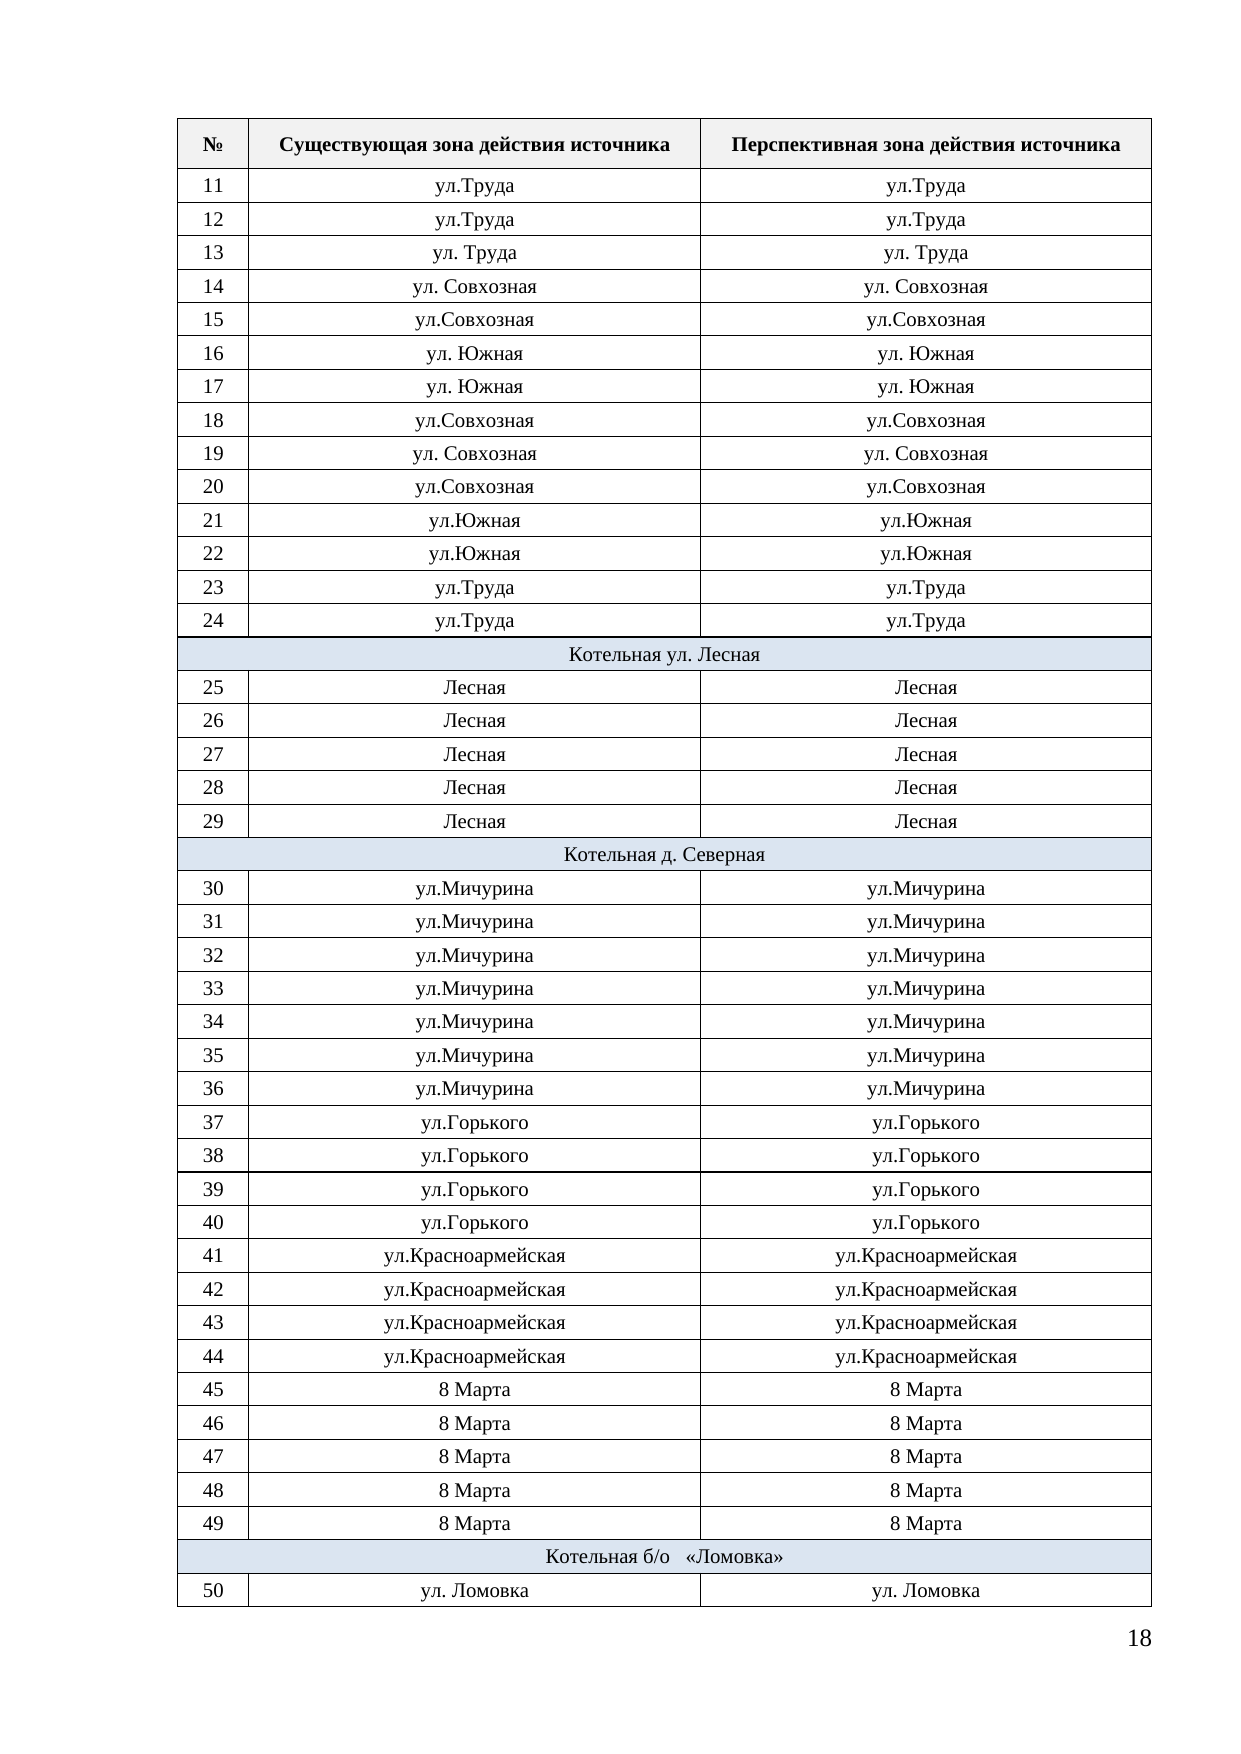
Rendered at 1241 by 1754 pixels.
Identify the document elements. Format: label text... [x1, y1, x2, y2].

table_cell ул.Красноармейская [701, 1340, 1151, 1372]
table_cell Котельная ул. Лесная [178, 638, 1151, 670]
table_cell 19 [178, 437, 248, 469]
table_cell 34 [178, 1005, 248, 1038]
table_cell 8 Марта [249, 1406, 700, 1439]
table_cell 20 [178, 470, 248, 503]
table_cell ул.Совхозная [701, 470, 1151, 503]
table_cell ул.Совхозная [249, 470, 700, 503]
table_cell 30 [178, 871, 248, 904]
table_cell ул.Южная [701, 537, 1151, 569]
table_cell ул.Мичурина [249, 905, 700, 937]
table_cell 8 Марта [701, 1440, 1151, 1472]
table_cell ул.Совхозная [249, 403, 700, 436]
table_cell ул.Труда [701, 604, 1151, 636]
table_header Существующая зона действия источника [249, 119, 700, 168]
table_cell 47 [178, 1440, 248, 1472]
table_cell ул. Южная [701, 336, 1151, 369]
table_cell ул.Красноармейская [249, 1306, 700, 1338]
table_cell Лесная [701, 704, 1151, 737]
table_cell 33 [178, 972, 248, 1004]
table_cell 36 [178, 1072, 248, 1104]
table_cell 18 [178, 403, 248, 436]
table_cell 39 [178, 1173, 248, 1205]
table_cell ул.Мичурина [249, 1039, 700, 1071]
table_cell 15 [178, 303, 248, 335]
table_cell ул.Горького [249, 1106, 700, 1138]
table_cell ул.Мичурина [701, 905, 1151, 937]
table_cell ул.Горького [249, 1206, 700, 1238]
table_cell ул.Мичурина [249, 1072, 700, 1104]
table_cell ул. Совхозная [249, 270, 700, 302]
table_cell Лесная [701, 738, 1151, 770]
table_cell ул.Горького [701, 1173, 1151, 1205]
table_cell ул.Красноармейская [701, 1306, 1151, 1338]
table_cell ул.Горького [249, 1139, 700, 1171]
table_cell 35 [178, 1039, 248, 1071]
table_cell 24 [178, 604, 248, 636]
table_cell 37 [178, 1106, 248, 1138]
table_cell ул.Горького [701, 1106, 1151, 1138]
table_cell 8 Марта [249, 1373, 700, 1405]
table_cell ул.Труда [249, 571, 700, 603]
table_cell 12 [178, 203, 248, 235]
table_cell ул.Совхозная [701, 303, 1151, 335]
table_cell 48 [178, 1473, 248, 1506]
table_cell 27 [178, 738, 248, 770]
table_cell ул.Труда [249, 203, 700, 235]
table_header № [178, 119, 248, 168]
table_cell 41 [178, 1239, 248, 1272]
table_cell ул. Труда [249, 236, 700, 268]
table_cell Лесная [701, 771, 1151, 803]
table_cell ул. Труда [701, 236, 1151, 268]
table_cell ул.Мичурина [701, 972, 1151, 1004]
table_cell ул.Красноармейская [701, 1273, 1151, 1305]
table_cell 29 [178, 805, 248, 837]
table_cell ул.Совхозная [701, 403, 1151, 436]
table_cell ул.Мичурина [701, 871, 1151, 904]
table_cell ул.Южная [701, 504, 1151, 536]
table_cell ул.Горького [249, 1173, 700, 1205]
table_cell ул.Красноармейская [249, 1273, 700, 1305]
table_cell ул.Красноармейская [249, 1340, 700, 1372]
table_cell 8 Марта [701, 1406, 1151, 1439]
table_cell 8 Марта [701, 1507, 1151, 1539]
table_cell ул. Южная [249, 370, 700, 402]
table_cell ул.Мичурина [701, 938, 1151, 971]
table_cell 8 Марта [249, 1507, 700, 1539]
table_cell 23 [178, 571, 248, 603]
table_cell 21 [178, 504, 248, 536]
table_cell Лесная [249, 805, 700, 837]
table_cell ул.Южная [249, 537, 700, 569]
table_cell ул. Ломовка [701, 1574, 1151, 1606]
table_cell ул.Красноармейская [701, 1239, 1151, 1272]
table_cell ул.Труда [701, 571, 1151, 603]
table_cell 38 [178, 1139, 248, 1171]
table_cell ул. Совхозная [701, 437, 1151, 469]
table_cell Лесная [701, 805, 1151, 837]
table_cell ул.Мичурина [701, 1072, 1151, 1104]
table_cell ул.Труда [249, 169, 700, 202]
table_cell 45 [178, 1373, 248, 1405]
table_cell ул.Горького [701, 1206, 1151, 1238]
table_cell 42 [178, 1273, 248, 1305]
table_cell 25 [178, 671, 248, 703]
table_cell ул. Совхозная [249, 437, 700, 469]
table_cell ул.Мичурина [249, 938, 700, 971]
table_cell ул.Мичурина [249, 972, 700, 1004]
table_cell Лесная [701, 671, 1151, 703]
table_cell Лесная [249, 704, 700, 737]
table_cell ул. Южная [249, 336, 700, 369]
table_cell ул. Совхозная [701, 270, 1151, 302]
table_cell 16 [178, 336, 248, 369]
table_cell ул. Южная [701, 370, 1151, 402]
table_cell ул.Горького [701, 1139, 1151, 1171]
table_cell 50 [178, 1574, 248, 1606]
table_cell ул.Красноармейская [249, 1239, 700, 1272]
table_cell ул.Труда [701, 169, 1151, 202]
table_cell Лесная [249, 738, 700, 770]
table_cell 17 [178, 370, 248, 402]
table_cell Лесная [249, 771, 700, 803]
table_cell 40 [178, 1206, 248, 1238]
table_cell 43 [178, 1306, 248, 1338]
table_cell ул.Мичурина [701, 1005, 1151, 1038]
table_cell 31 [178, 905, 248, 937]
table_cell 8 Марта [701, 1373, 1151, 1405]
table_cell 14 [178, 270, 248, 302]
table_cell ул.Труда [249, 604, 700, 636]
table_cell ул.Мичурина [249, 1005, 700, 1038]
table_cell ул.Труда [701, 203, 1151, 235]
table_cell 11 [178, 169, 248, 202]
table_cell Котельная д. Северная [178, 838, 1151, 870]
table_cell ул. Ломовка [249, 1574, 700, 1606]
table_cell 32 [178, 938, 248, 971]
table_cell ул.Мичурина [249, 871, 700, 904]
table_cell 8 Марта [701, 1473, 1151, 1506]
table_cell 46 [178, 1406, 248, 1439]
table_cell 49 [178, 1507, 248, 1539]
table_cell 22 [178, 537, 248, 569]
table_cell 26 [178, 704, 248, 737]
table_cell Котельная б/о «Ломовка» [178, 1540, 1151, 1573]
table_cell 13 [178, 236, 248, 268]
table_cell 44 [178, 1340, 248, 1372]
table_cell 8 Марта [249, 1473, 700, 1506]
table_cell 28 [178, 771, 248, 803]
table_cell ул.Южная [249, 504, 700, 536]
table_header Перспективная зона действия источника [701, 119, 1151, 168]
table_cell 8 Марта [249, 1440, 700, 1472]
table_cell Лесная [249, 671, 700, 703]
table_cell ул.Мичурина [701, 1039, 1151, 1071]
table_cell ул.Совхозная [249, 303, 700, 335]
